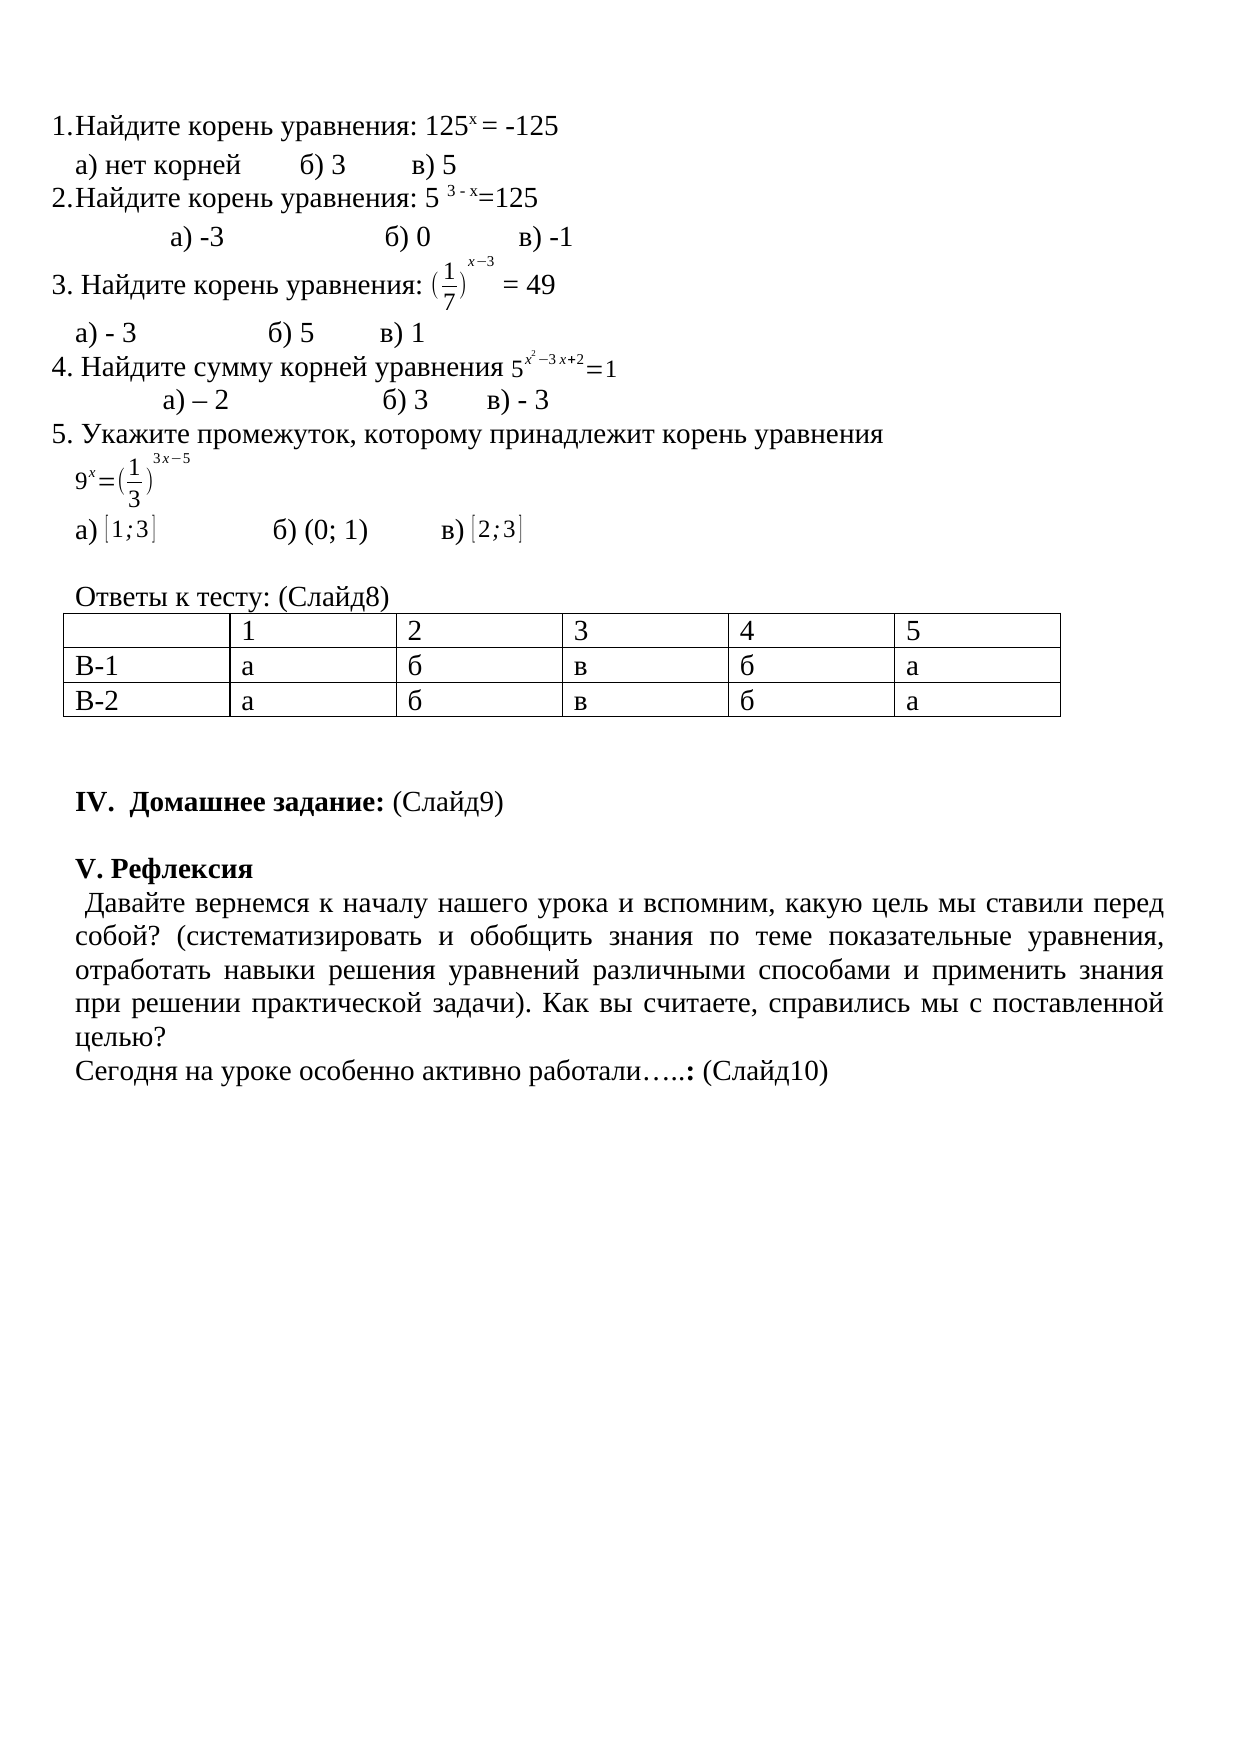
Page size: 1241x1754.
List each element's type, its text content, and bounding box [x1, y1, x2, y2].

table_header 1 [231, 614, 396, 647]
text а) -3 б) 0 в) -1 [75, 219, 1165, 253]
text 3. Найдите корень уравнения: = 49 [51, 253, 1165, 315]
table_cell в [563, 683, 728, 716]
table_cell б [729, 683, 894, 716]
list Найдите корень уравнения: 5 3 - х=125 [51, 181, 1165, 214]
text а) – 2 б) 3 в) - 3 [75, 382, 1165, 416]
table_cell б [397, 648, 562, 682]
table_cell а [895, 648, 1060, 682]
table_cell б [729, 648, 894, 682]
table_cell в [563, 648, 728, 682]
text IV. Домашнее задание: (Слайд9) [75, 784, 1165, 818]
table_cell а [231, 683, 396, 716]
text Сегодня на уроке особенно активно работали…..: (Слайд10) [75, 1053, 1165, 1086]
table_cell б [397, 683, 562, 716]
table_cell В-2 [64, 683, 229, 716]
text 4. Найдите сумму корней уравнения [51, 349, 1165, 382]
text V. Рефлексия [75, 851, 1165, 885]
list Найдите корень уравнения: 125х = -125 [51, 108, 1165, 142]
text а) нет корней б) 3 в) 5 [75, 147, 1165, 181]
table_header [64, 614, 229, 647]
text а) - 3 б) 5 в) 1 [75, 315, 1165, 349]
table_cell В-1 [64, 648, 229, 682]
text Давайте вернемся к началу нашего урока и вспомним, какую цель мы ставили перед собой? (систематизировать и обобщить знания по теме показательные уравнения, отработать навыки решения уравнений различными способами и применить знания при решении практической задачи). Как вы считаете, справились мы с поставленной целью? [75, 885, 1165, 1053]
table_header 3 [563, 614, 728, 647]
table_cell а [231, 648, 396, 682]
table_cell а [895, 683, 1060, 716]
text 5. Укажите промежуток, которому принадлежит корень уравнения [51, 416, 1165, 449]
text Ответы к тесту: (Слайд8) [75, 579, 1165, 612]
text а) б) (0; 1) в) [75, 512, 1165, 545]
table_header 5 [895, 614, 1060, 647]
table_header 4 [729, 614, 894, 647]
table_header 2 [397, 614, 562, 647]
